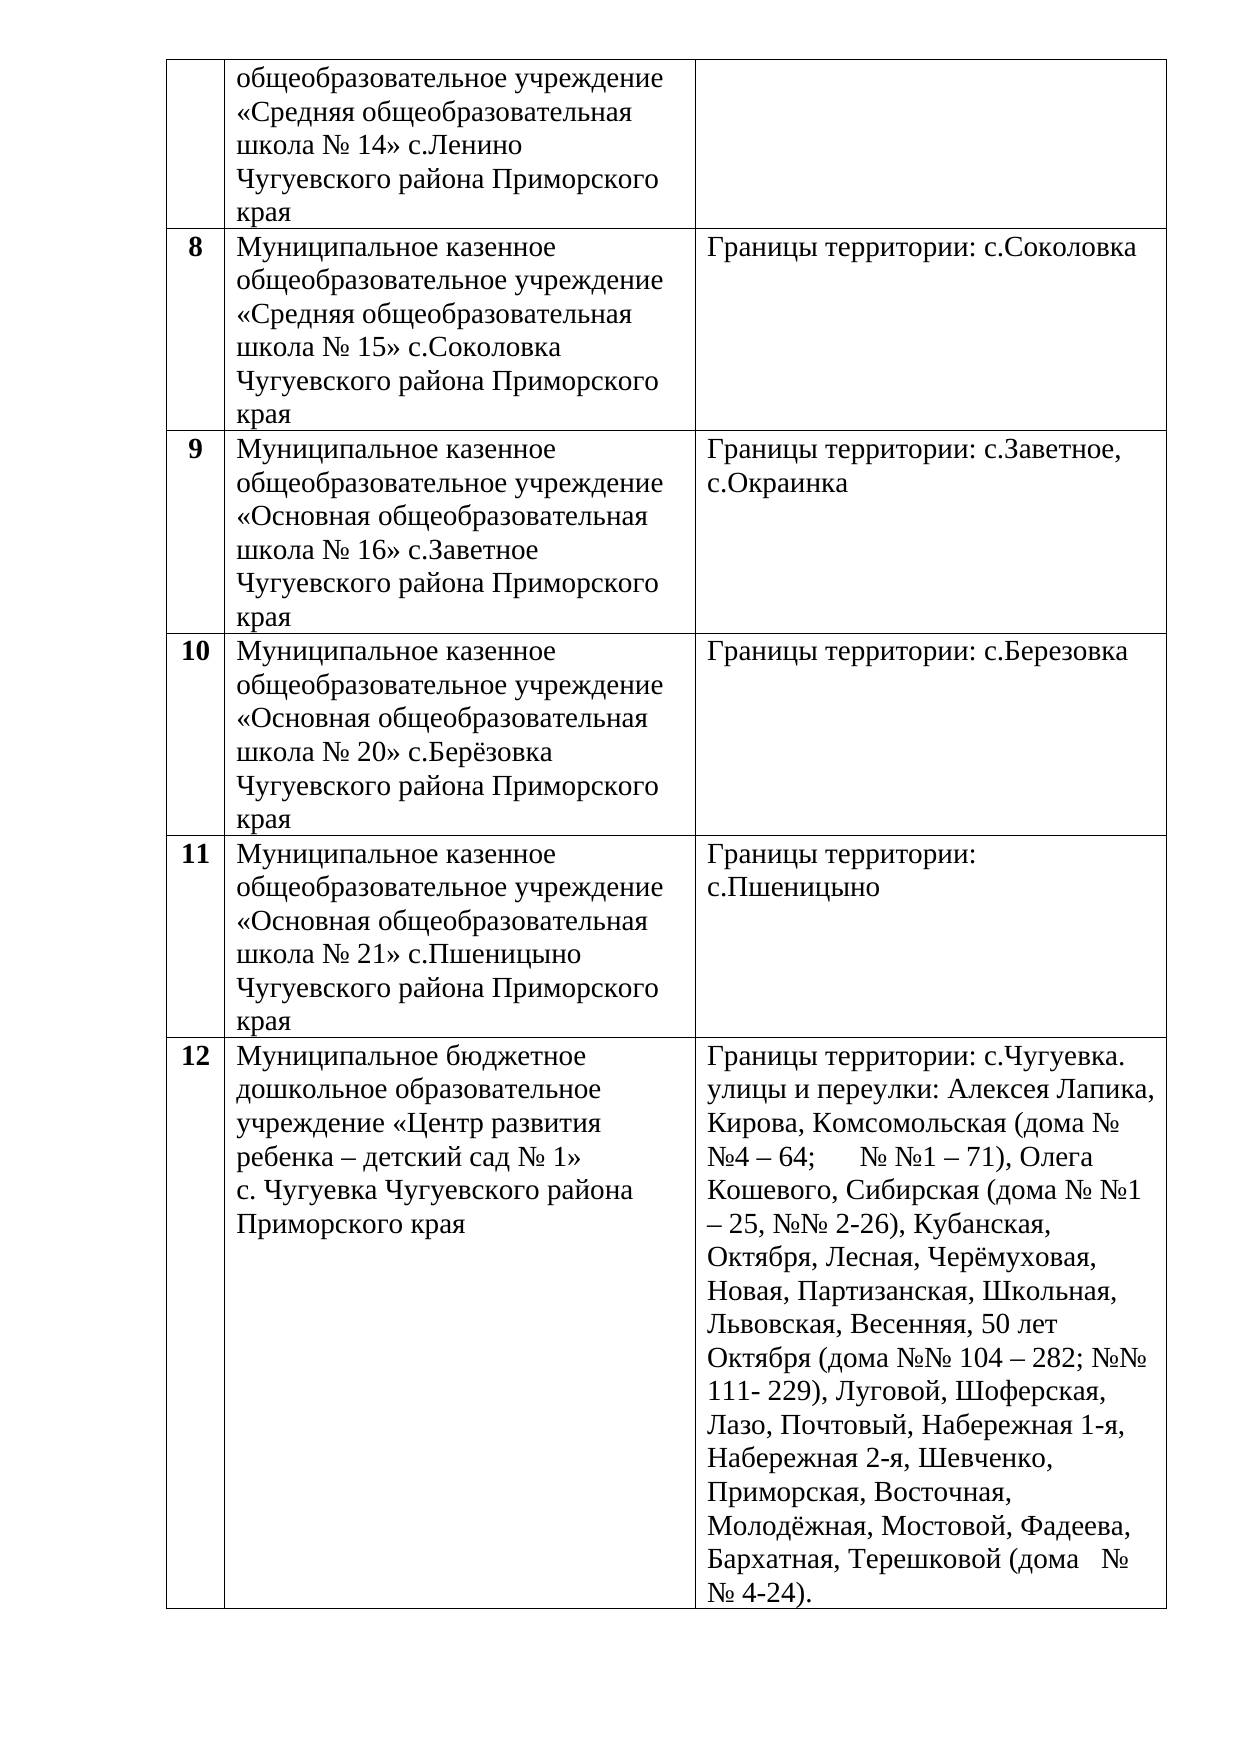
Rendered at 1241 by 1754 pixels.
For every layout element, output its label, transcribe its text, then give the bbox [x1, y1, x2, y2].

table_cell 12 [167, 1038, 224, 1608]
table_cell Муниципальное казенное общеобразовательное учреждение «Основная общеобразовательная школа № 20» с.Берёзовка Чугуевского района Приморского края [225, 634, 695, 835]
table_cell 9 [167, 431, 224, 632]
table_cell Границы территории: с.Березовка [696, 634, 1166, 835]
table_cell 7 [167, 60, 224, 228]
table_cell Муниципальное бюджетное дошкольное образовательное учреждение «Центр развития ребенка – детский сад № 1» с. Чугуевка Чугуевского района Приморского края [225, 1038, 695, 1608]
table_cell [225, 60, 695, 228]
table_cell Границы территории: с.Соколовка [696, 229, 1166, 430]
table_cell Муниципальное казенное общеобразовательное учреждение «Средняя общеобразовательная школа № 15» с.Соколовка Чугуевского района Приморского края [225, 229, 695, 430]
table_cell Муниципальное казенное общеобразовательное учреждение «Основная общеобразовательная школа № 21» с.Пшеницыно Чугуевского района Приморского края [225, 836, 695, 1037]
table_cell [696, 60, 1166, 228]
table_cell 11 [167, 836, 224, 1037]
table_cell 8 [167, 229, 224, 430]
table_cell Границы территории: с.Заветное, с.Окраинка [696, 431, 1166, 632]
table_cell Муниципальное казенное общеобразовательное учреждение «Основная общеобразовательная школа № 16» с.Заветное Чугуевского района Приморского края [225, 431, 695, 632]
table_cell Границы территории: с.Пшеницыно [696, 836, 1166, 1037]
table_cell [696, 1038, 1166, 1608]
table_cell 10 [167, 634, 224, 835]
